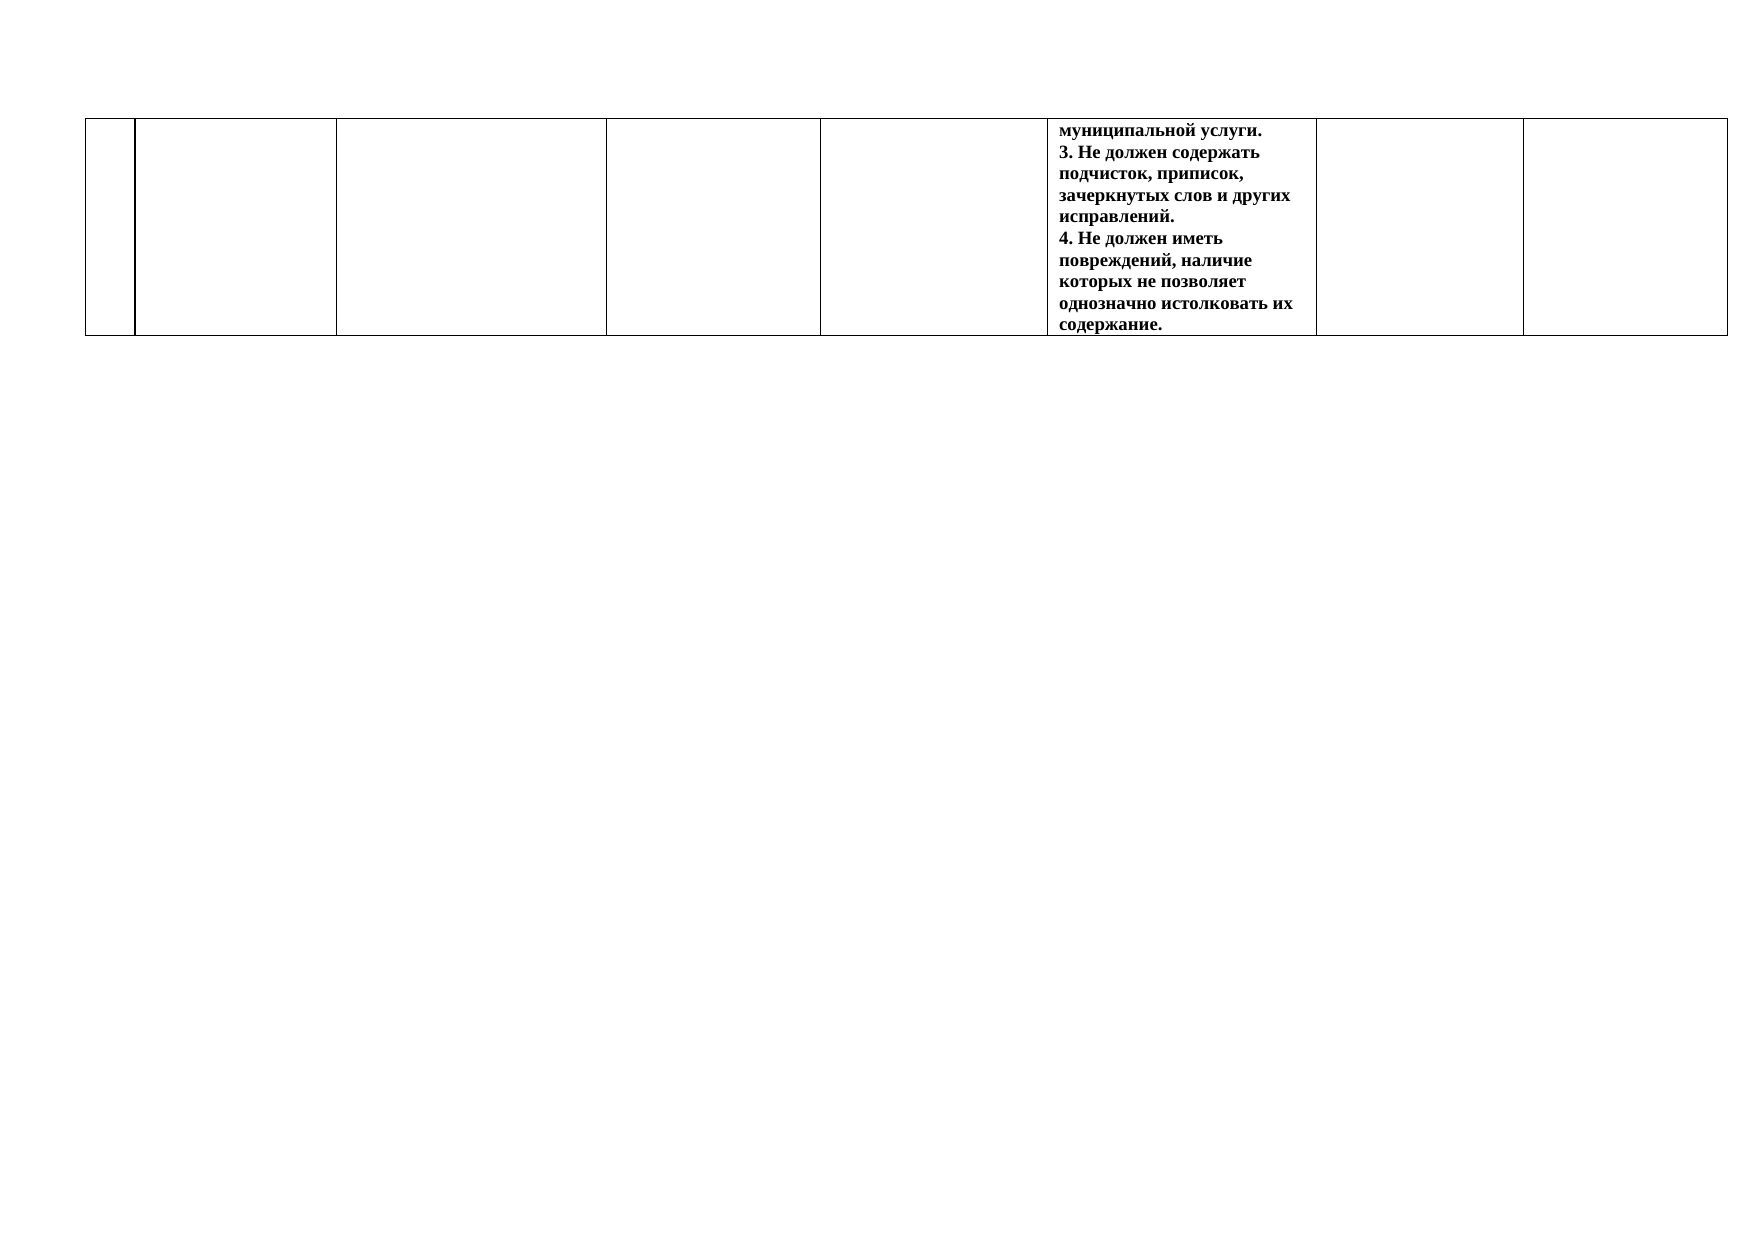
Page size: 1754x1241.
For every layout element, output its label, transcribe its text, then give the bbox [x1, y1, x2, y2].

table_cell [337, 119, 606, 335]
table_cell - [1317, 119, 1523, 335]
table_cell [821, 119, 1047, 335]
table_cell - [1524, 119, 1727, 335]
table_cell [1048, 119, 1316, 335]
